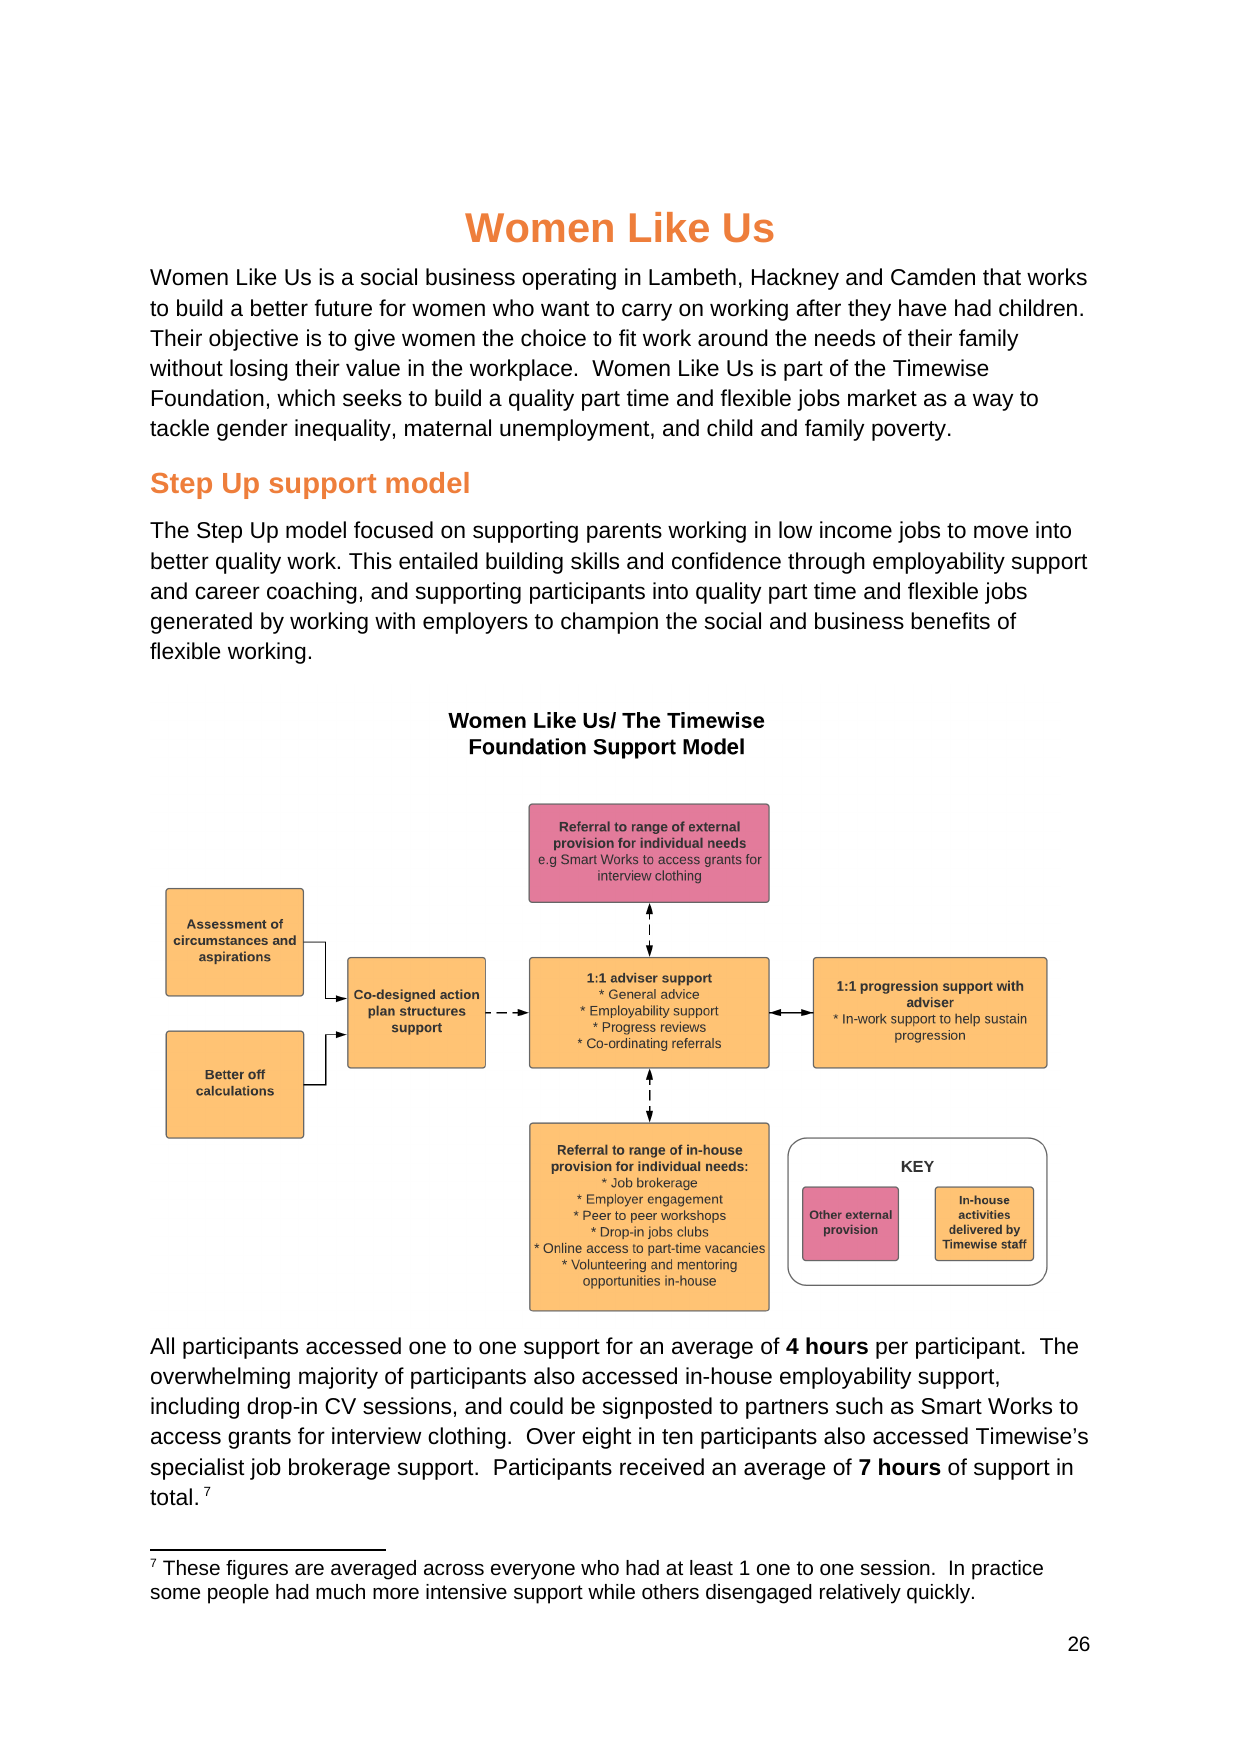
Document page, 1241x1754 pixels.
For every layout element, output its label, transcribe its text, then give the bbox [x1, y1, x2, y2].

title Women Like Us [150, 204, 1090, 252]
title Step Up support model [150, 466, 1090, 500]
text The Step Up model focused on supporting parents working in low income jobs to move into better quality work. This entailed building skills and confidence through employability support and career coaching, and supporting participants into quality part time and flexible jobs generated by working with employers to champion the social and business benefits of flexible working. [150, 517, 1090, 664]
text Women Like Us is a social business operating in Lambeth, Hackney and Camden that works to build a better future for women who want to carry on working after they have had children. Their objective is to give women the choice to fit work around the needs of their family without losing their value in the workplace. Women Like Us is part of the Timewise Foundation, which seeks to build a quality part time and flexible jobs market as a way to tackle gender inequality, maternal unemployment, and child and family poverty. [150, 264, 1090, 442]
picture [150, 684, 1062, 1329]
